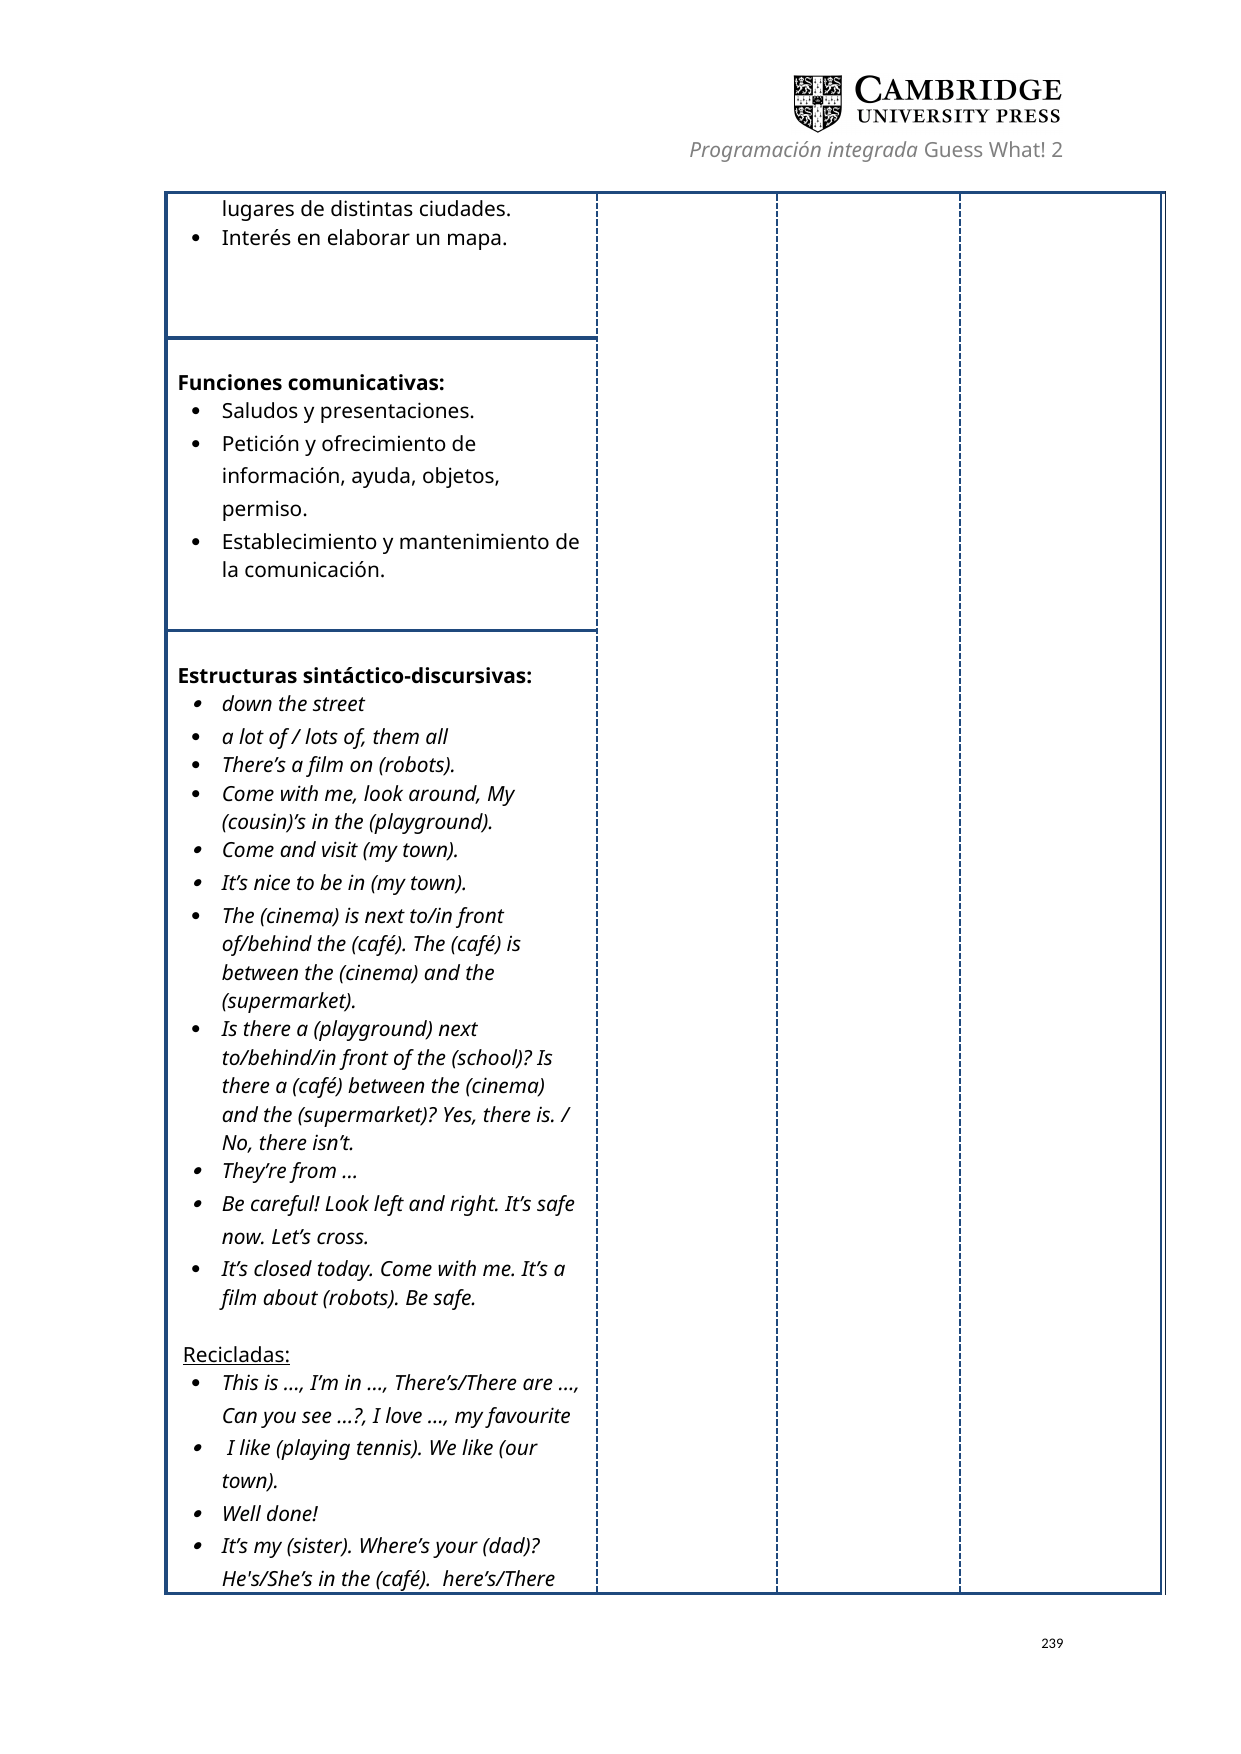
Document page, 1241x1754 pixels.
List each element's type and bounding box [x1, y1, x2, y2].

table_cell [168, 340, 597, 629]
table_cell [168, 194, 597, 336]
picture [791, 73, 1064, 135]
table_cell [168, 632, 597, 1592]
